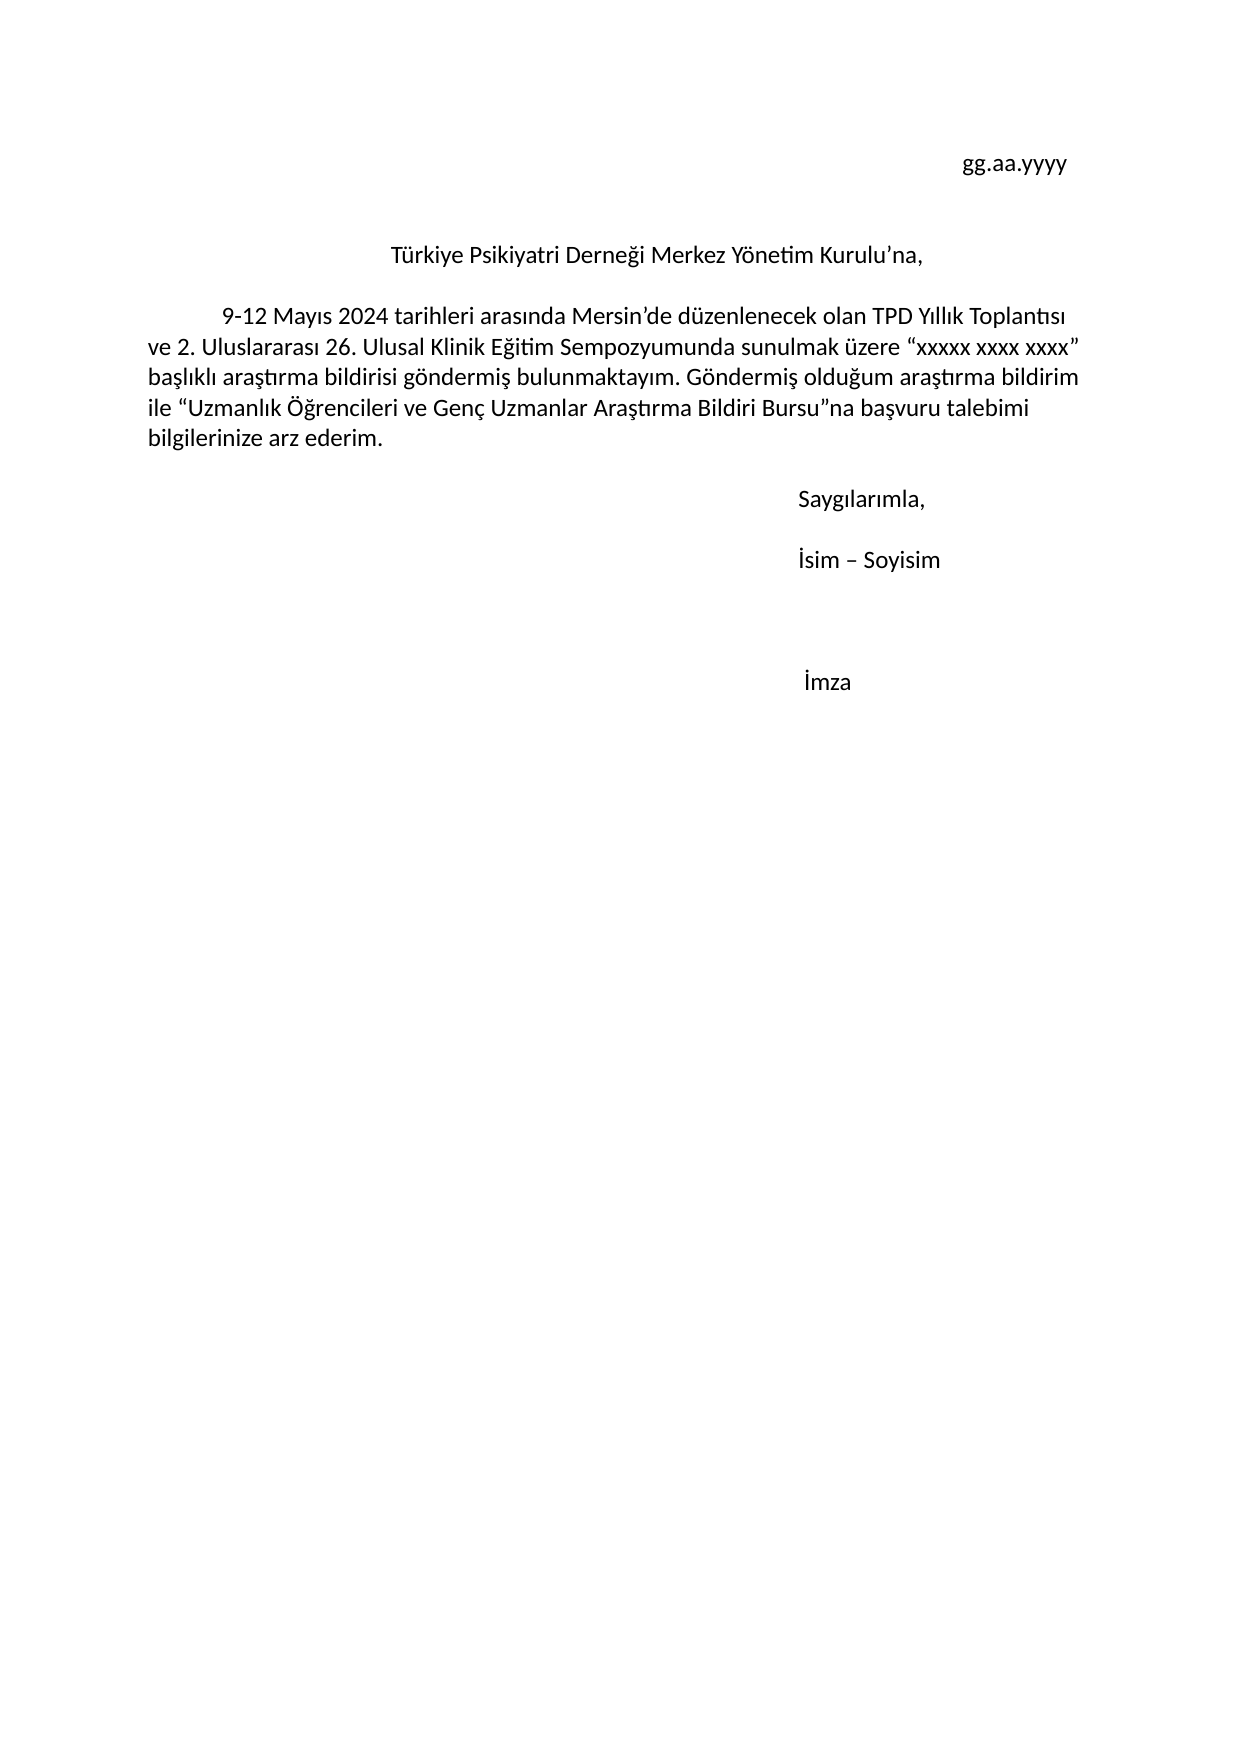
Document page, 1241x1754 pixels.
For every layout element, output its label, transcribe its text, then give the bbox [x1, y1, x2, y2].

text İmza [148, 666, 1093, 697]
text gg.aa.yyyy [148, 148, 1093, 178]
text Saygılarımla, [148, 483, 1093, 514]
text İsim – Soyisim [148, 544, 1093, 575]
text Türkiye Psikiyatri Derneği Merkez Yönetim Kurulu’na, [148, 239, 1093, 270]
text 9-12 Mayıs 2024 tarihleri arasında Mersin’de düzenlenecek olan TPD Yıllık Toplantısı ve 2. Uluslararası 26. Ulusal Klinik Eğitim Sempozyumunda sunulmak üzere “xxxxx xxxx xxxx” başlıklı araştırma bildirisi göndermiş bulunmaktayım. Göndermiş olduğum araştırma bildirim ile “Uzmanlık Öğrencileri ve Genç Uzmanlar Araştırma Bildiri Bursu”na başvuru talebimi bilgilerinize arz ederim. [148, 300, 1093, 453]
